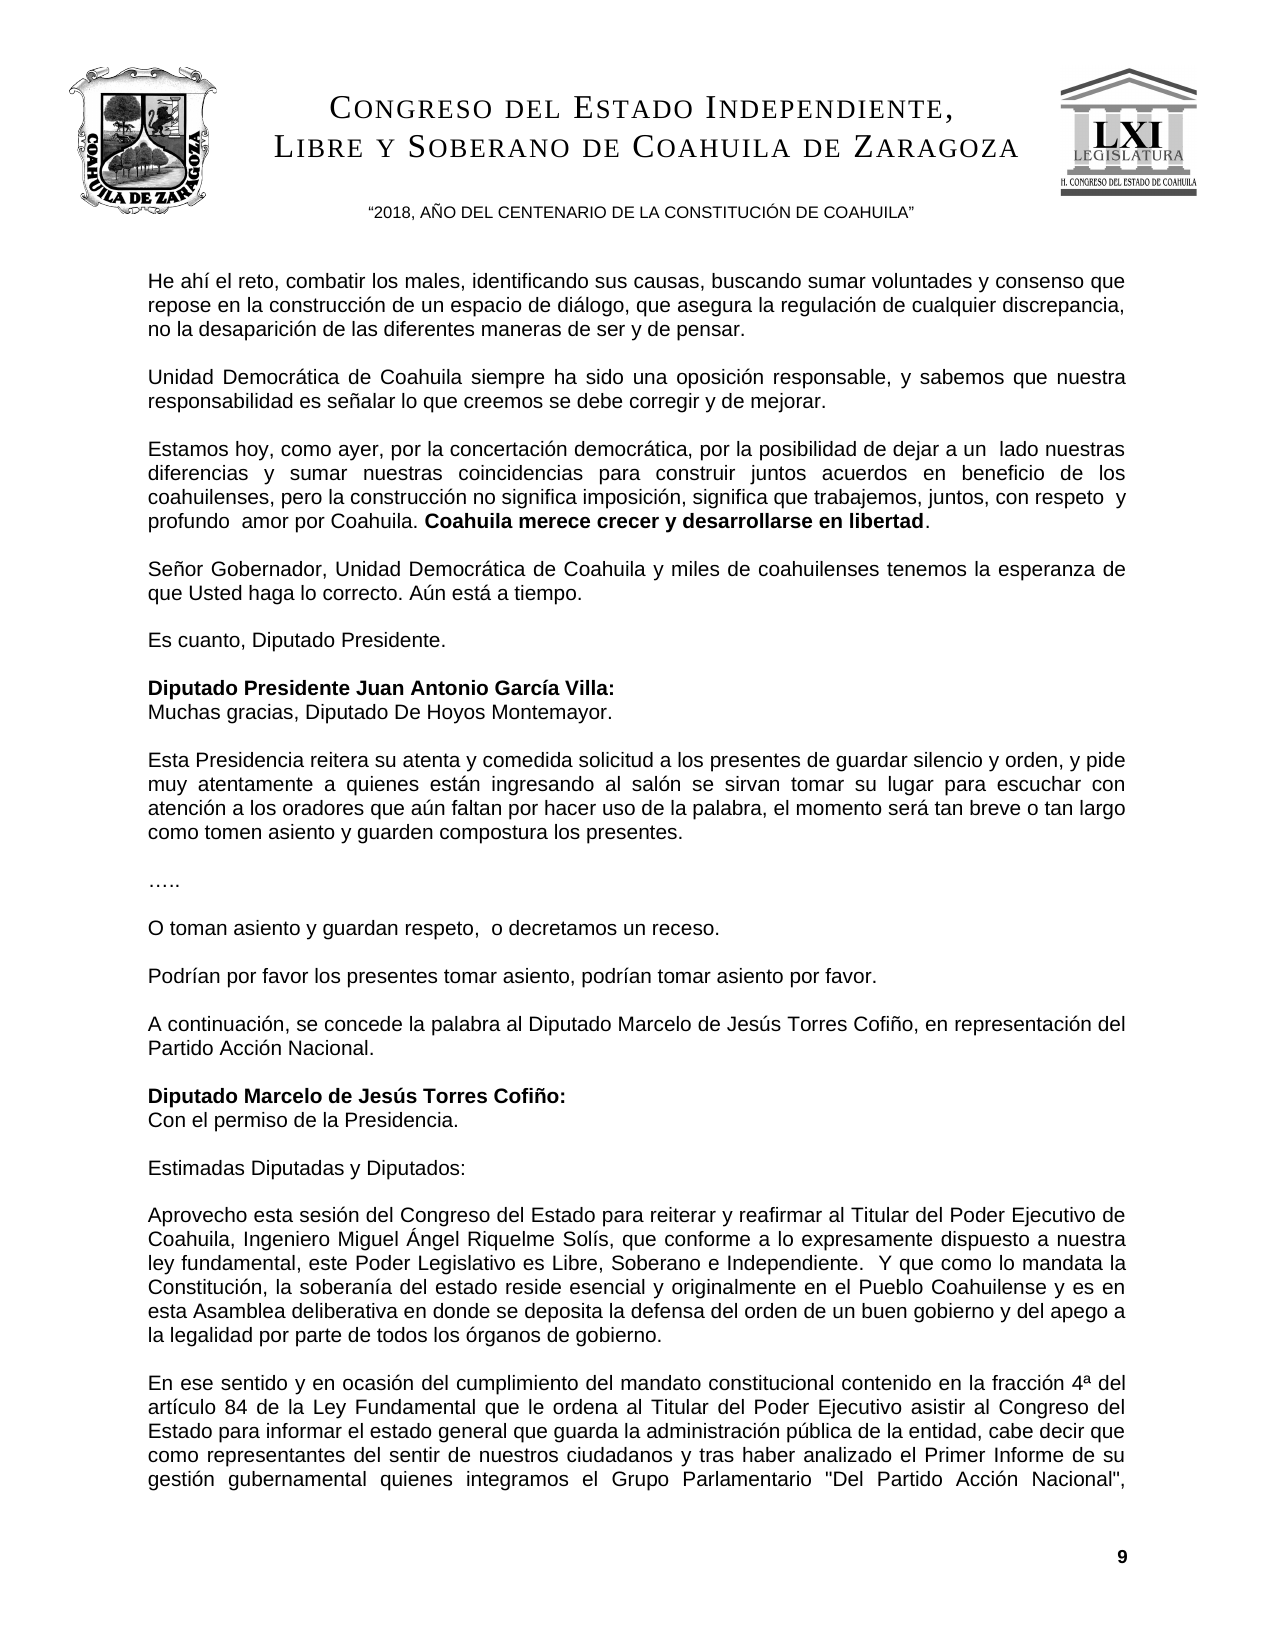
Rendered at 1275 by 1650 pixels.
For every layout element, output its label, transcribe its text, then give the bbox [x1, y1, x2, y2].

text ….. [148, 868, 1127, 892]
text Diputado Presidente Juan Antonio García Villa: [148, 676, 1127, 700]
text A continuación, se concede la palabra al Diputado Marcelo de Jesús Torres Cofiño, en representación del Partido Acción Nacional. [148, 1012, 1127, 1059]
text Muchas gracias, Diputado De Hoyos Montemayor. [148, 700, 1127, 724]
text Con el permiso de la Presidencia. [148, 1107, 1127, 1131]
picture [68, 67, 217, 214]
text Es cuanto, Diputado Presidente. [148, 628, 1127, 652]
text Unidad Democrática de Coahuila siempre ha sido una oposición responsable, y sabemos que nuestra responsabilidad es señalar lo que creemos se debe corregir y de mejorar. [148, 365, 1127, 413]
picture [1059, 65, 1198, 199]
text O toman asiento y guardan respeto, o decretamos un receso. [148, 916, 1127, 940]
text Podrían por favor los presentes tomar asiento, podrían tomar asiento por favor. [148, 964, 1127, 988]
text Esta Presidencia reitera su atenta y comedida solicitud a los presentes de guardar silencio y orden, y pide muy atentamente a quienes están ingresando al salón se sirvan tomar su lugar para escuchar con atención a los oradores que aún faltan por hacer uso de la palabra, el momento será tan breve o tan largo como tomen asiento y guarden compostura los presentes. [148, 748, 1127, 844]
text Señor Gobernador, Unidad Democrática de Coahuila y miles de coahuilenses tenemos la esperanza de que Usted haga lo correcto. Aún está a tiempo. [148, 556, 1127, 604]
text Estamos hoy, como ayer, por la concertación democrática, por la posibilidad de dejar a un lado nuestras diferencias y sumar nuestras coincidencias para construir juntos acuerdos en beneficio de los coahuilenses, pero la construcción no significa imposición, significa que trabajemos, juntos, con respeto y profundo amor por Coahuila. Coahuila merece crecer y desarrollarse en libertad. [148, 437, 1127, 532]
text Diputado Marcelo de Jesús Torres Cofiño: [148, 1083, 1127, 1107]
text Aprovecho esta sesión del Congreso del Estado para reiterar y reafirmar al Titular del Poder Ejecutivo de Coahuila, Ingeniero Miguel Ángel Riquelme Solís, que conforme a lo expresamente dispuesto a nuestra ley fundamental, este Poder Legislativo es Libre, Soberano e Independiente. Y que como lo mandata la Constitución, la soberanía del estado reside esencial y originalmente en el Pueblo Coahuilense y es en esta Asamblea deliberativa en donde se deposita la defensa del orden de un buen gobierno y del apego a la legalidad por parte de todos los órganos de gobierno. [148, 1203, 1127, 1347]
text He ahí el reto, combatir los males, identificando sus causas, buscando sumar voluntades y consenso que repose en la construcción de un espacio de diálogo, que asegura la regulación de cualquier discrepancia, no la desaparición de las diferentes maneras de ser y de pensar. [148, 269, 1127, 341]
text Estimadas Diputadas y Diputados: [148, 1155, 1127, 1179]
